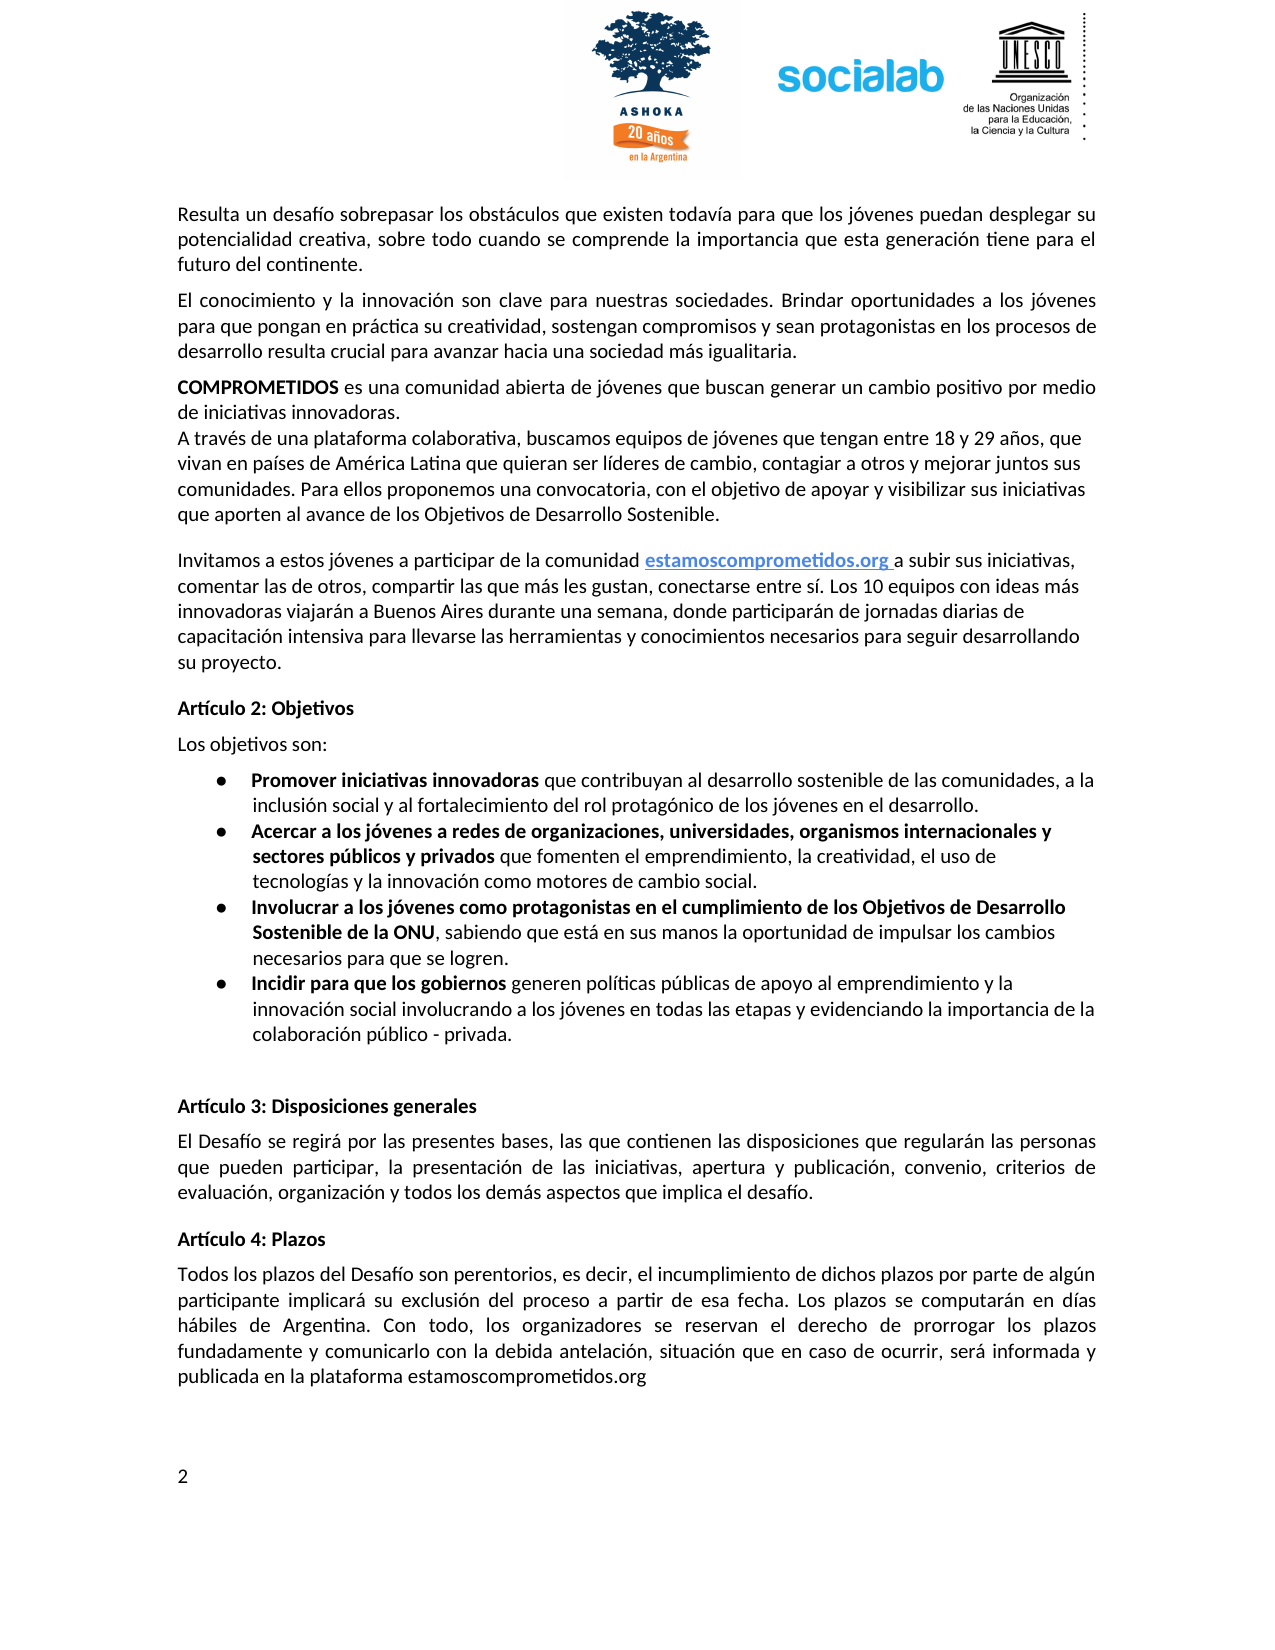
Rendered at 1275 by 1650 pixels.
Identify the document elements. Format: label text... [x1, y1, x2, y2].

picture [766, 1, 1097, 156]
list Promover iniciativas innovadoras que contribuyan al desarrollo sostenible de las comunidades, a la inclusión social y al fortalecimiento del rol protagónico de los jóvenes en el desarrollo. [215, 767, 1098, 818]
text Resulta un desafío sobrepasar los obstáculos que existen todavía para que los jóvenes puedan desplegar su potencialidad creativa, sobre todo cuando se comprende la importancia que esta generación tiene para el futuro del continente. [177, 201, 1098, 277]
list Incidir para que los gobiernos generen políticas públicas de apoyo al emprendimiento y la innovación social involucrando a los jóvenes en todas las etapas y evidenciando la importancia de la colaboración público - privada. [215, 970, 1098, 1047]
text Artículo 3: Disposiciones generales [177, 1093, 1098, 1118]
text A través de una plataforma colaborativa, buscamos equipos de jóvenes que tengan entre 18 y 29 años, que vivan en países de América Latina que quieran ser líderes de cambio, contagiar a otros y mejorar juntos sus comunidades. Para ellos proponemos una convocatoria, con el objetivo de apoyar y visibilizar sus iniciativas que aporten al avance de los Objetivos de Desarrollo Sostenible. [177, 425, 1098, 527]
list Acercar a los jóvenes a redes de organizaciones, universidades, organismos internacionales y sectores públicos y privados que fomenten el emprendimiento, la creatividad, el uso de tecnologías y la innovación como motores de cambio social. [215, 818, 1098, 894]
text El conocimiento y la innovación son clave para nuestras sociedades. Brindar oportunidades a los jóvenes para que pongan en práctica su creatividad, sostengan compromisos y sean protagonistas en los procesos de desarrollo resulta crucial para avanzar hacia una sociedad más igualitaria. [177, 287, 1098, 364]
text Artículo 2: Objetivos [177, 695, 1098, 721]
text Todos los plazos del Desafío son perentorios, es decir, el incumplimiento de dichos plazos por parte de algún participante implicará su exclusión del proceso a partir de esa fecha. Los plazos se computarán en días hábiles de Argentina. Con todo, los organizadores se reservan el derecho de prorrogar los plazos fundadamente y comunicarlo con la debida antelación, situación que en caso de ocurrir, será informada y publicada en la plataforma estamoscomprometidos.org [177, 1262, 1098, 1389]
text Invitamos a estos jóvenes a participar de la comunidad estamoscomprometidos.org a subir sus iniciativas, comentar las de otros, compartir las que más les gustan, conectarse entre sí. Los 10 equipos con ideas más innovadoras viajarán a Buenos Aires durante una semana, donde participarán de jornadas diarias de capacitación intensiva para llevarse las herramientas y conocimientos necesarios para seguir desarrollando su proyecto. [177, 547, 1098, 674]
list Involucrar a los jóvenes como protagonistas en el cumplimiento de los Objetivos de Desarrollo Sostenible de la ONU, sabiendo que está en sus manos la oportunidad de impulsar los cambios necesarios para que se logren. [215, 894, 1098, 970]
text Los objetivos son: [177, 731, 1098, 757]
text El Desafío se regirá por las presentes bases, las que contienen las disposiciones que regularán las personas que pueden participar, la presentación de las iniciativas, apertura y publicación, convenio, criterios de evaluación, organización y todos los demás aspectos que implica el desafío. [177, 1129, 1098, 1205]
text COMPROMETIDOS es una comunidad abierta de jóvenes que buscan generar un cambio positivo por medio de iniciativas innovadoras. [177, 374, 1098, 425]
picture [563, 0, 743, 180]
text Artículo 4: Plazos [177, 1226, 1098, 1251]
